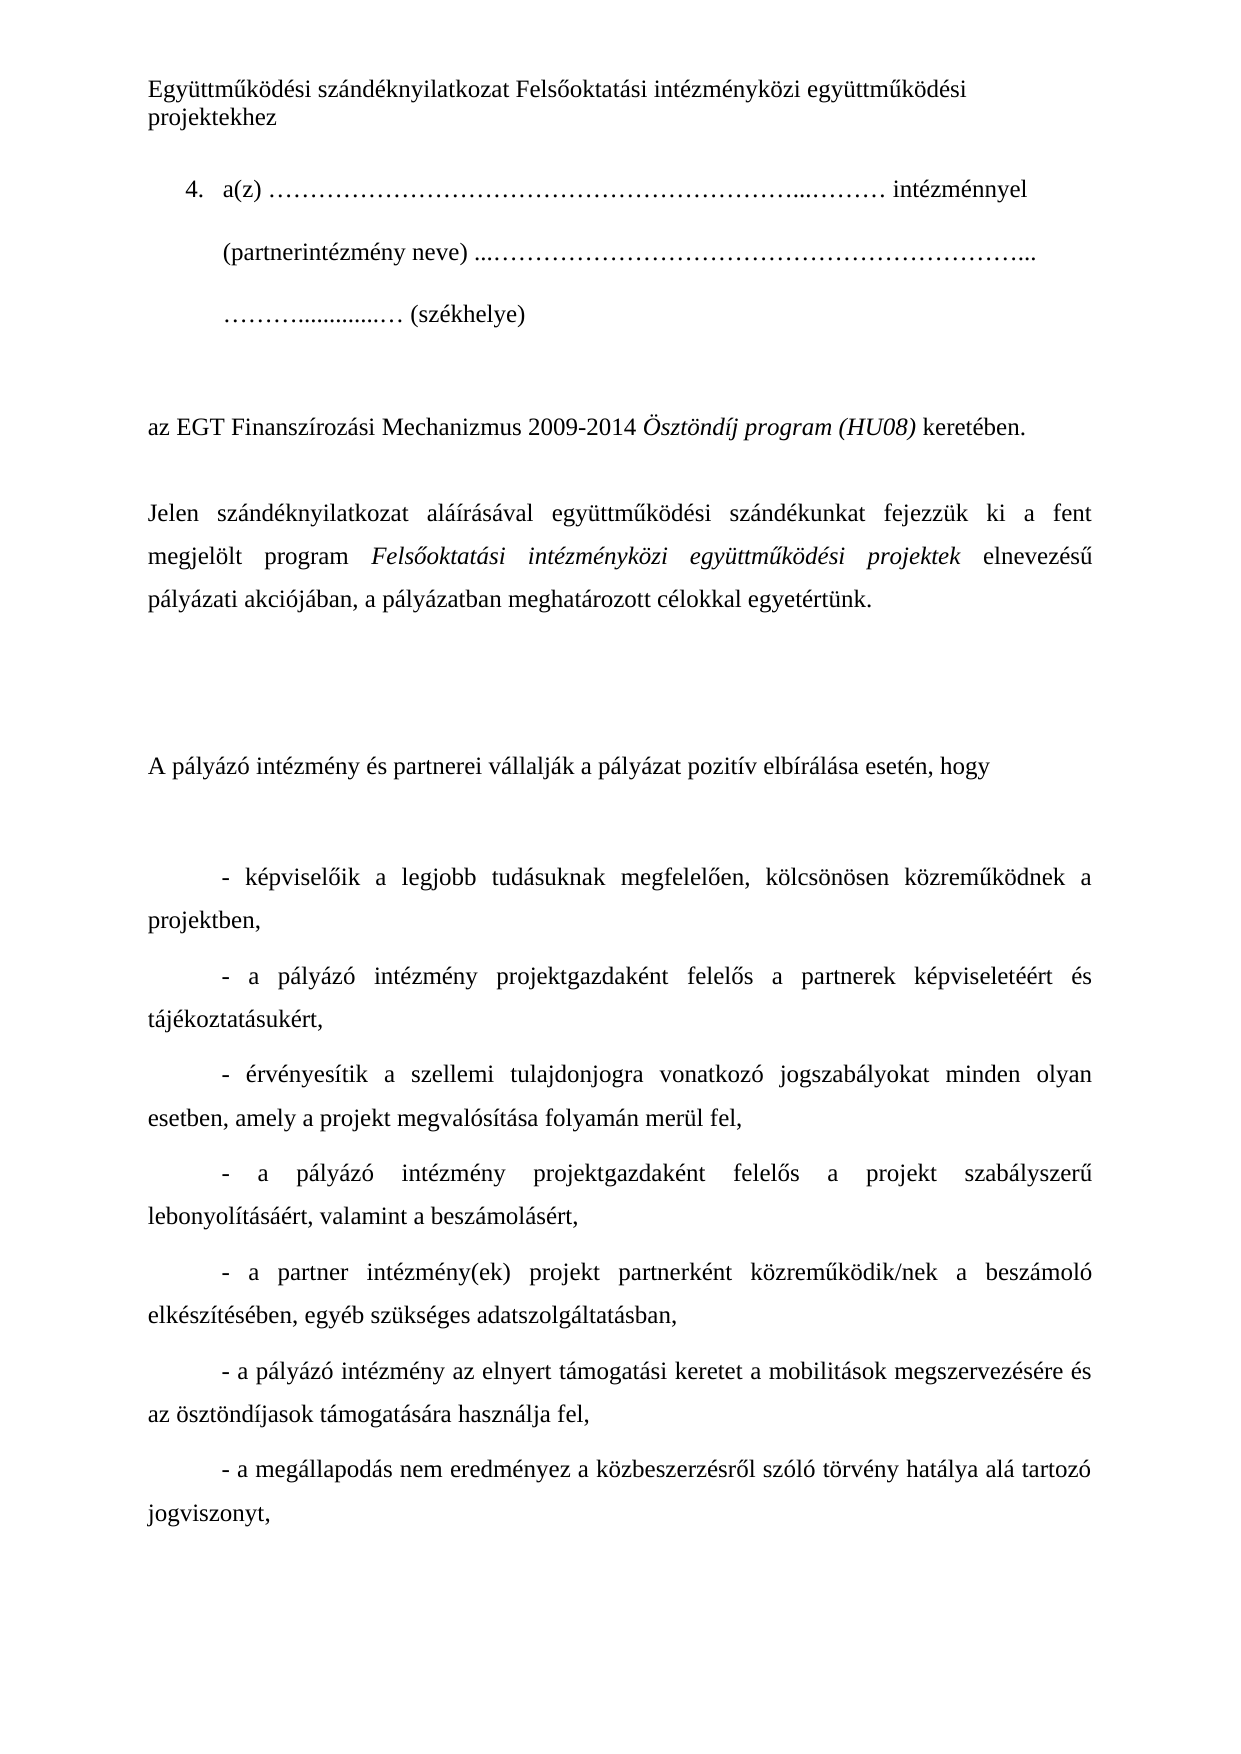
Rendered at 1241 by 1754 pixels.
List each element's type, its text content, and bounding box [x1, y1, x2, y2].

text - a pályázó intézmény projektgazdaként felelős a projekt szabályszerű lebonyolításáért, valamint a beszámolásért, [148, 1158, 1093, 1230]
text - képviselőik a legjobb tudásuknak megfelelően, kölcsönösen közreműködnek a projektben, [148, 862, 1093, 934]
text Jelen szándéknyilatkozat aláírásával együttműködési szándékunkat fejezzük ki a fent megjelölt program Felsőoktatási intézményközi együttműködési projektek elnevezésű pályázati akciójában, a pályázatban meghatározott célokkal egyetértünk. [148, 498, 1093, 613]
text - a pályázó intézmény projektgazdaként felelős a partnerek képviseletéért és tájékoztatásukért, [148, 961, 1093, 1033]
text - érvényesítik a szellemi tulajdonjogra vonatkozó jogszabályokat minden olyan esetben, amely a projekt megvalósítása folyamán merül fel, [148, 1059, 1093, 1131]
text - a megállapodás nem eredményez a közbeszerzésről szóló törvény hatálya alá tartozó jogviszonyt, [148, 1454, 1093, 1526]
text - a pályázó intézmény az elnyert támogatási keretet a mobilitások megszervezésére és az ösztöndíjasok támogatására használja fel, [148, 1356, 1093, 1428]
text A pályázó intézmény és partnerei vállalják a pályázat pozitív elbírálása esetén, hogy [148, 751, 1093, 779]
text - a partner intézmény(ek) projekt partnerként közreműködik/nek a beszámoló elkészítésében, egyéb szükséges adatszolgáltatásban, [148, 1257, 1093, 1329]
text az EGT Finanszírozási Mechanizmus 2009-2014 Ösztöndíj program (HU08) keretében. [148, 385, 1093, 448]
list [185, 148, 1093, 335]
